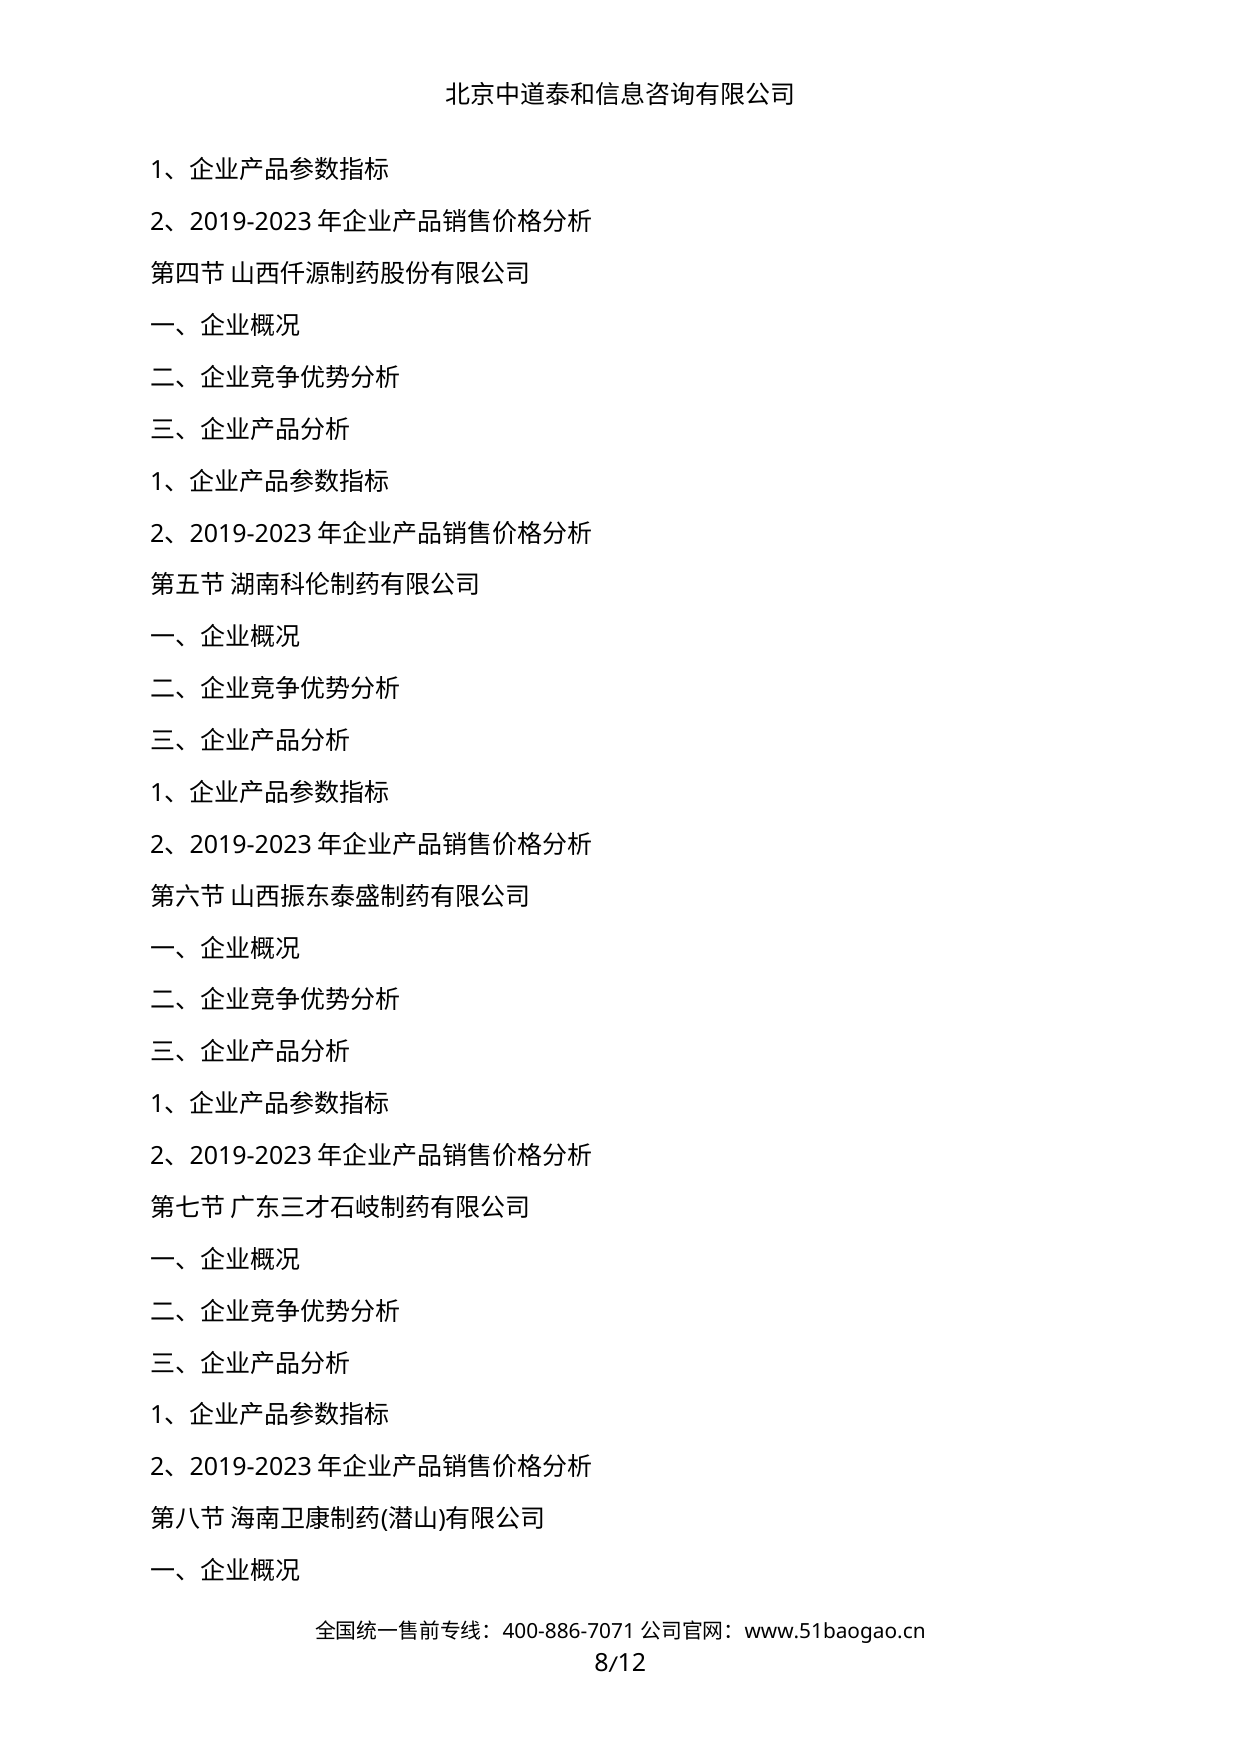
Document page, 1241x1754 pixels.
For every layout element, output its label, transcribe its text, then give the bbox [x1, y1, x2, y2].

text 1、企业产品参数指标 [150, 1395, 1090, 1431]
text 二、企业竞争优势分析 [150, 1291, 1090, 1327]
text 2、2019-2023年企业产品销售价格分析 [150, 513, 1090, 549]
text 一、企业概况 [150, 1551, 1090, 1587]
text 一、企业概况 [150, 1239, 1090, 1276]
text 一、企业概况 [150, 617, 1090, 653]
text 第六节 山西振东泰盛制药有限公司 [150, 876, 1090, 912]
text 第四节 山西仟源制药股份有限公司 [150, 254, 1090, 290]
text 2、2019-2023年企业产品销售价格分析 [150, 1136, 1090, 1172]
text 1、企业产品参数指标 [150, 461, 1090, 497]
text 1、企业产品参数指标 [150, 1084, 1090, 1120]
text 一、企业概况 [150, 928, 1090, 964]
text 二、企业竞争优势分析 [150, 980, 1090, 1016]
text 第五节 湖南科伦制药有限公司 [150, 565, 1090, 601]
text 2、2019-2023年企业产品销售价格分析 [150, 824, 1090, 861]
text 1、企业产品参数指标 [150, 772, 1090, 809]
text 三、企业产品分析 [150, 1343, 1090, 1379]
text 1、企业产品参数指标 [150, 150, 1090, 186]
text 三、企业产品分析 [150, 1032, 1090, 1068]
text 第七节 广东三才石岐制药有限公司 [150, 1187, 1090, 1224]
text 二、企业竞争优势分析 [150, 357, 1090, 394]
text 三、企业产品分析 [150, 721, 1090, 757]
text 二、企业竞争优势分析 [150, 669, 1090, 705]
text 第八节 海南卫康制药(潜山)有限公司 [150, 1499, 1090, 1535]
text 2、2019-2023年企业产品销售价格分析 [150, 202, 1090, 238]
text 一、企业概况 [150, 306, 1090, 342]
text 三、企业产品分析 [150, 409, 1090, 446]
text 2、2019-2023年企业产品销售价格分析 [150, 1447, 1090, 1483]
